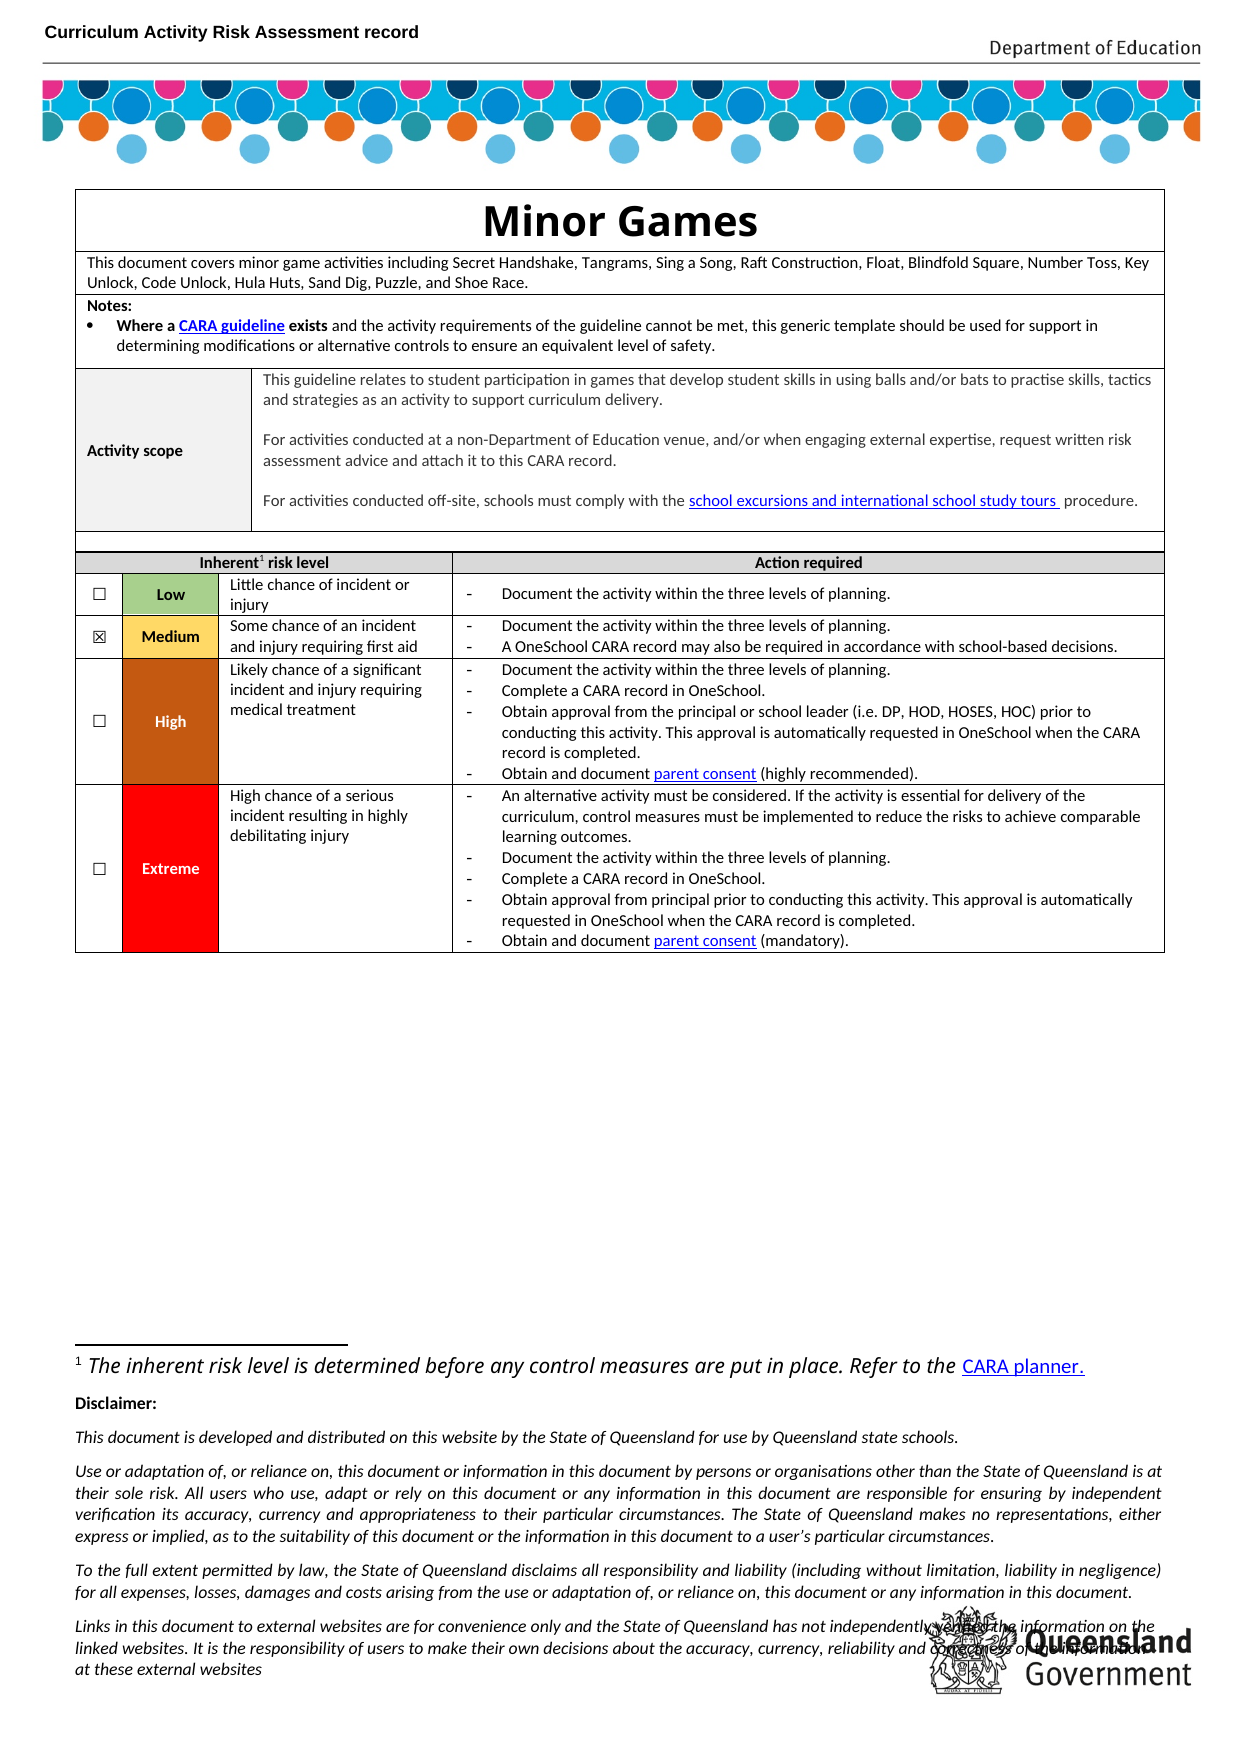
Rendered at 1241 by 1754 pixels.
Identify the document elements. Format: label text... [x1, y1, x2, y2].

table_cell Low [123, 574, 218, 614]
table_cell An alternative activity must be considered. If the activity is essential for delivery of the curriculum, control measures must be implemented to reduce the risks to achieve comparable learning outcomes. Document the activity within the three levels of planning. Complete a CARA record in OneSchool. Obtain approval from principal prior to conducting this activity. This approval is automatically requested in OneSchool when the CARA record is completed. Obtain and document parent consent (mandatory). [453, 785, 1164, 952]
table_cell Document the activity within the three levels of planning. A OneSchool CARA record may also be required in accordance with school-based decisions. [453, 616, 1164, 658]
table_cell High [123, 659, 218, 784]
table_cell Some chance of an incident and injury requiring first aid [219, 616, 452, 658]
table_cell This document covers minor game activities including Secret Handshake, Tangrams, Sing a Song, Raft Construction, Float, Blindfold Square, Number Toss, Key Unlock, Code Unlock, Hula Huts, Sand Dig, Puzzle, and Shoe Race. [76, 252, 1164, 294]
table_cell Medium [123, 616, 218, 658]
table_header Minor Games [76, 190, 1164, 251]
table_cell Inherent risk level [76, 553, 452, 573]
table_cell This guideline relates to student participation in games that develop student skills in using balls and/or bats to practise skills, tactics and strategies as an activity to support curriculum delivery. For activities conducted at a non-Department of Education venue, and/or when engaging external expertise, request written risk assessment advice and attach it to this CARA record. For activities conducted off-site, schools must comply with the school excursions and international school study tours procedure. [252, 369, 1164, 531]
table_cell High chance of a serious incident resulting in highly debilitating injury [219, 785, 452, 952]
table_cell Extreme [123, 785, 218, 952]
table_cell Likely chance of a significant incident and injury requiring medical treatment [219, 659, 452, 784]
table_cell Action required [453, 553, 1164, 573]
table_cell Notes: Where a CARA guideline exists and the activity requirements of the guideline cannot be met, this generic template should be used for support in determining modifications or alternative controls to ensure an equivalent level of safety. [76, 295, 1164, 368]
table_cell Document the activity within the three levels of planning. [453, 574, 1164, 614]
table_cell [76, 532, 1164, 551]
picture [1, 0, 1241, 173]
table_cell Document the activity within the three levels of planning. Complete a CARA record in OneSchool. Obtain approval from the principal or school leader (i.e. DP, HOD, HOSES, HOC) prior to conducting this activity. This approval is automatically requested in OneSchool when the CARA record is completed. Obtain and document parent consent (highly recommended). [453, 659, 1164, 784]
picture [9, 1576, 1232, 1735]
table_cell Activity scope [76, 369, 251, 531]
table_cell Little chance of incident or injury [219, 574, 452, 614]
